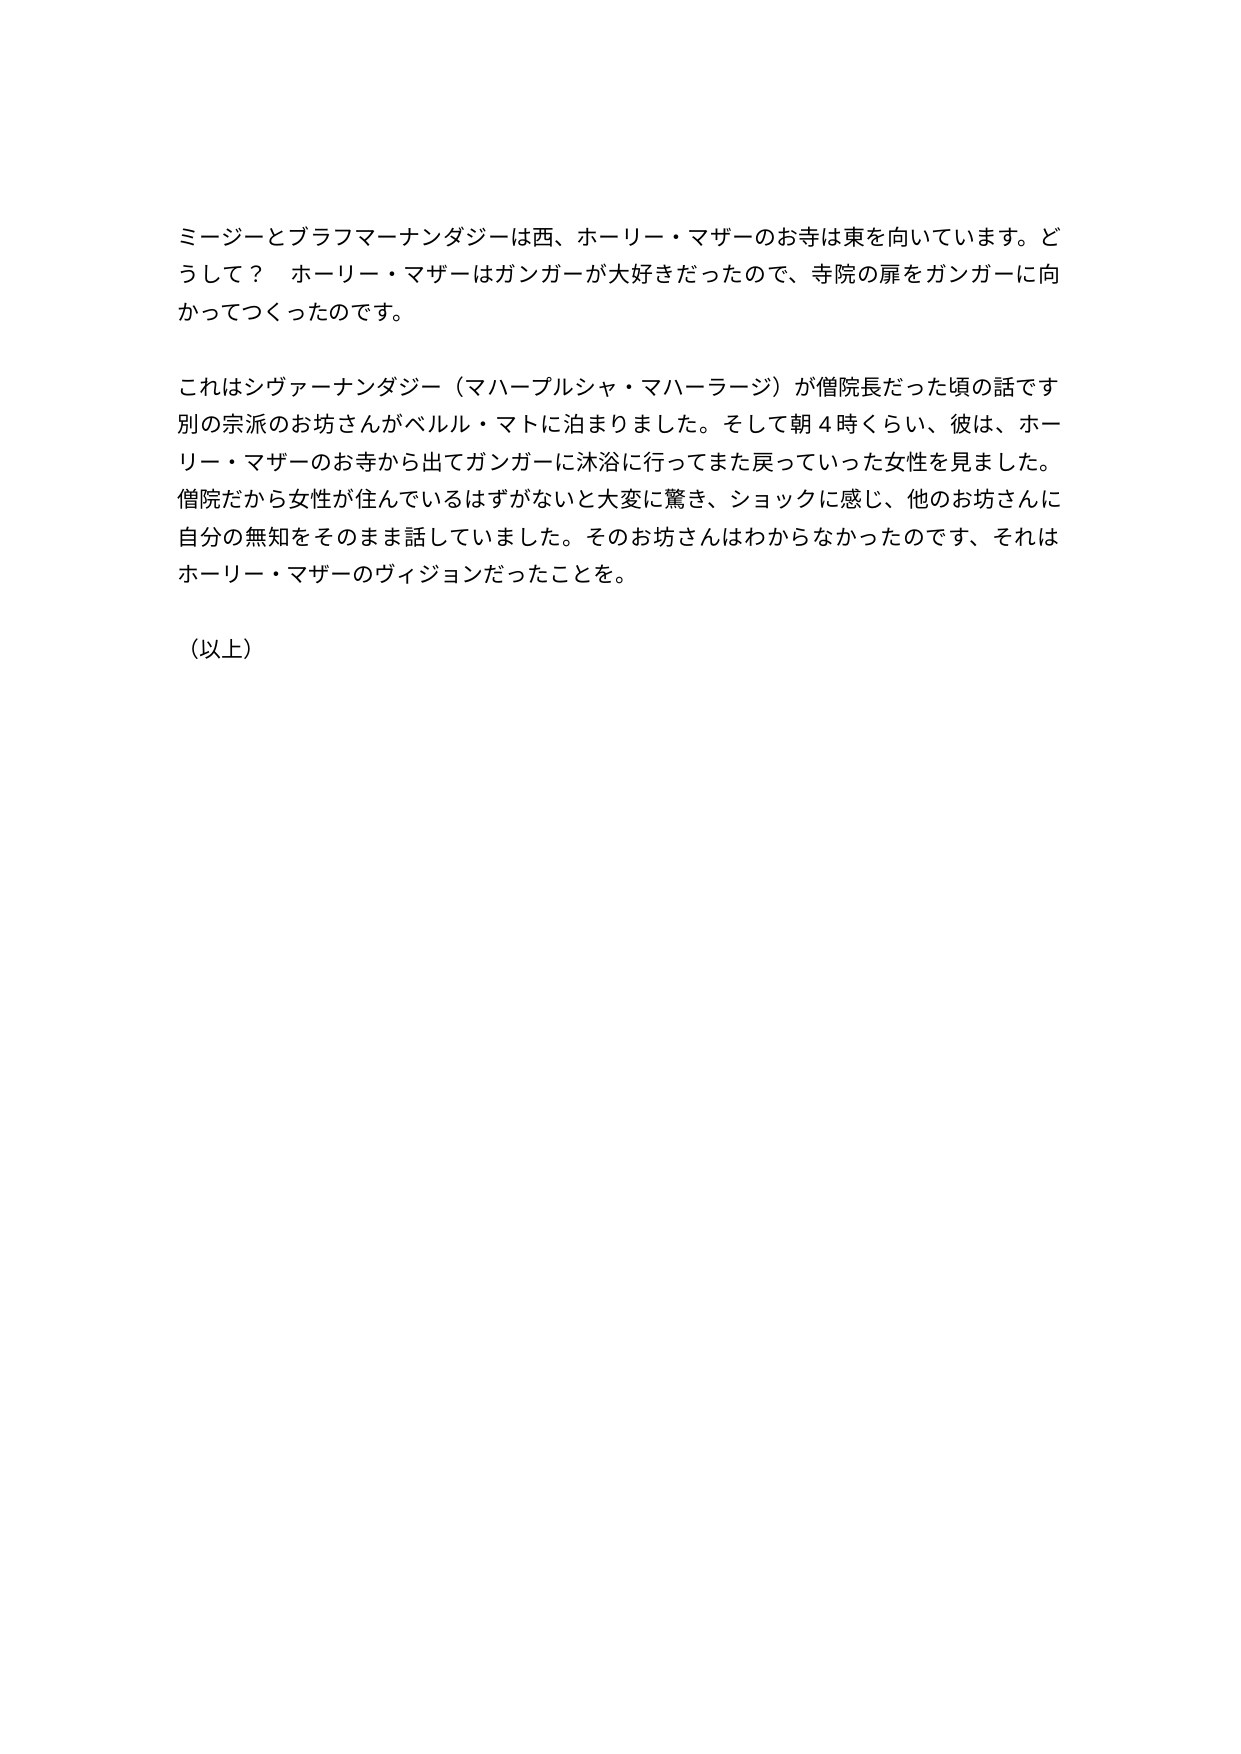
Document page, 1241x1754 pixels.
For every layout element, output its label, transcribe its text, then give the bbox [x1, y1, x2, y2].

text （以上） [177, 629, 1063, 667]
text これはシヴァーナンダジー（マハープルシャ・マハーラージ）が僧院長だった頃の話です。別の宗派のお坊さんがベルル・マトに泊まりました。そして朝4時くらい、彼は、ホーリー・マザーのお寺から出てガンガーに沐浴に行ってまた戻っていった女性を見ました。僧院だから女性が住んでいるはずがないと大変に驚き、ショックに感じ、他のお坊さんに自分の無知をそのまま話していました。そのお坊さんはわからなかったのです、それはホーリー・マザーのヴィジョンだったことを。 [177, 367, 1063, 592]
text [177, 217, 1063, 329]
